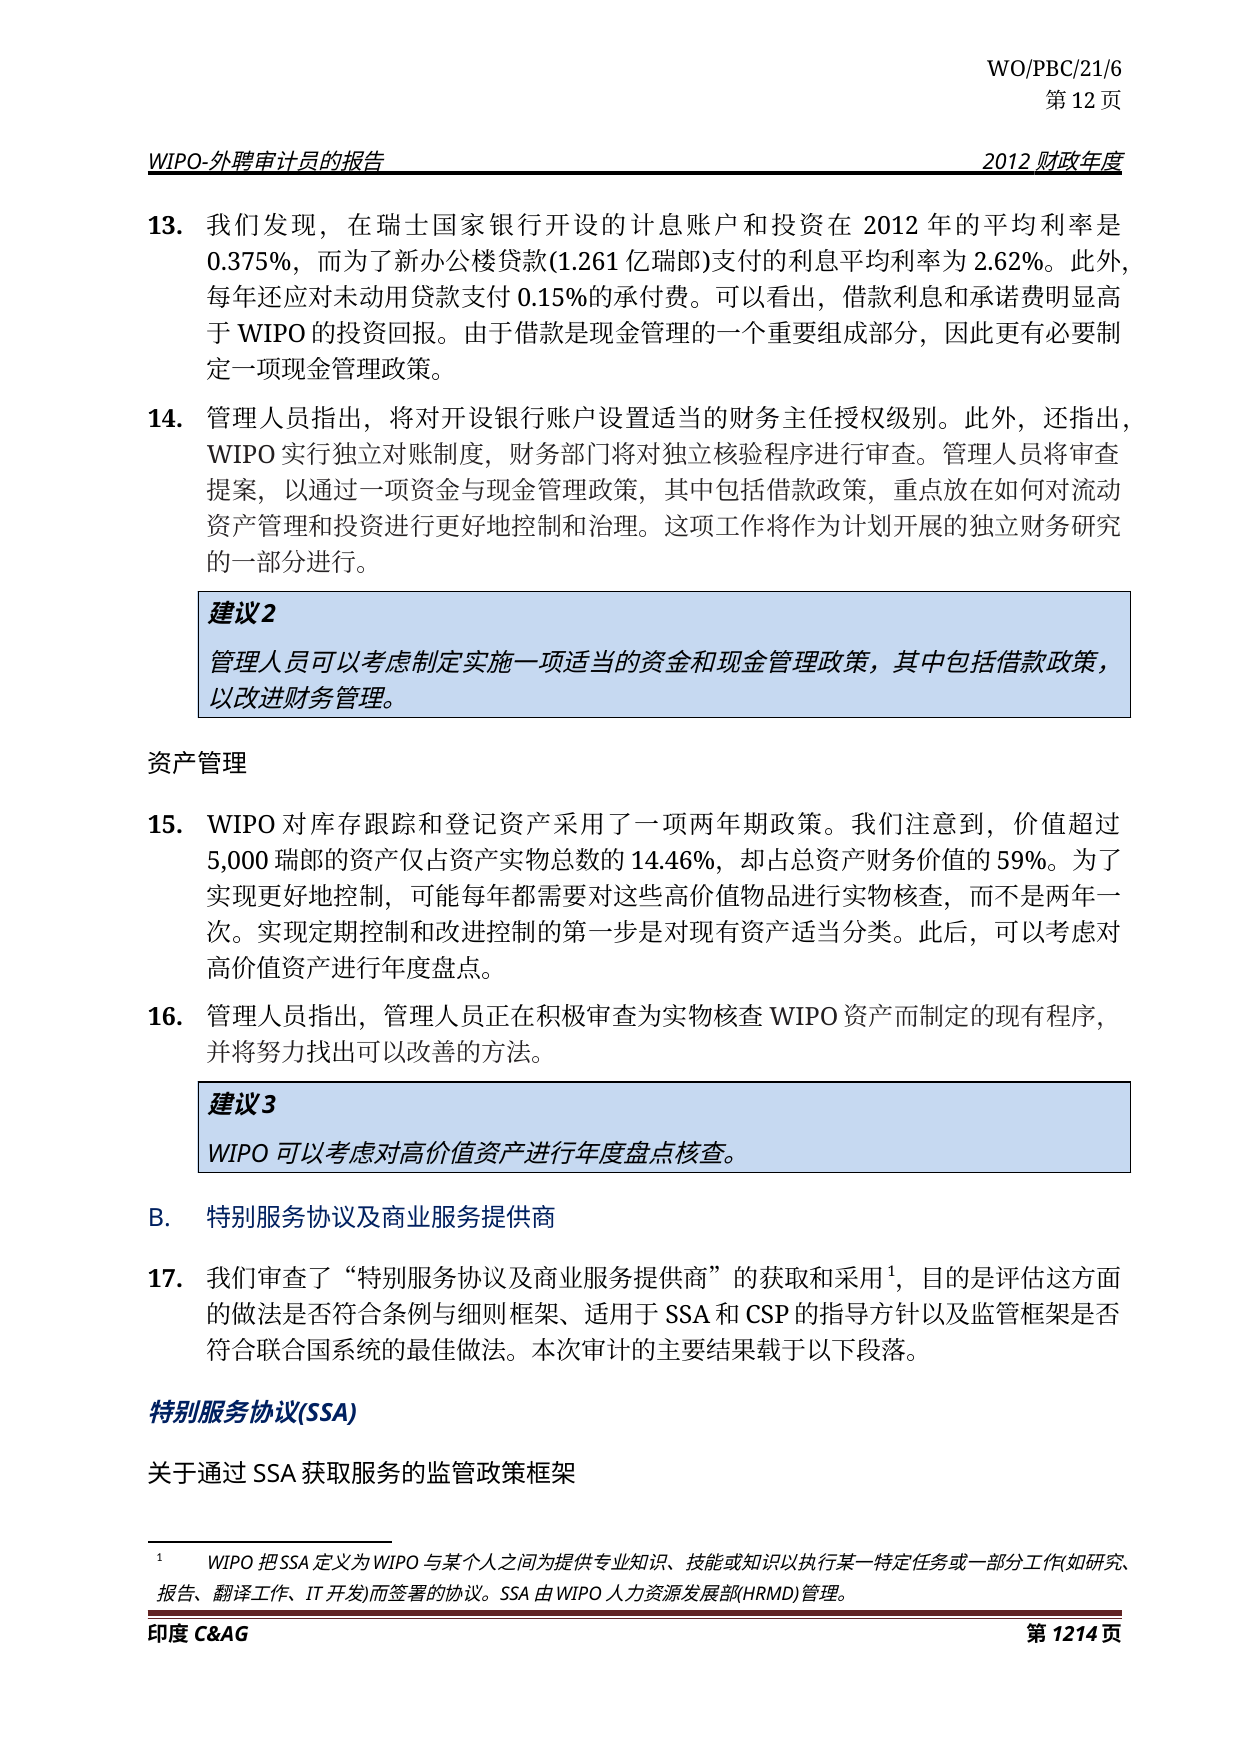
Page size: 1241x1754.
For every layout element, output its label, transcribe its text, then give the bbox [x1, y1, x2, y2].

text 资产管理 [148, 743, 1122, 779]
list 管理人员指出，管理人员正在积极审查为实物核查WIPO资产而制定的现有程序，并将努力找出可以改善的方法。 [148, 997, 1122, 1069]
text WIPO可以考虑对高价值资产进行年度盘点核查。 [199, 1130, 1130, 1172]
list WIPO对库存跟踪和登记资产采用了一项两年期政策。我们注意到，价值超过5,000瑞郎的资产仅占资产实物总数的14.46%，却占总资产财务价值的59%。为了实现更好地控制，可能每年都需要对这些高价值物品进行实物核查，而不是两年一次。实现定期控制和改进控制的第一步是对现有资产适当分类。此后，可以考虑对高价值资产进行年度盘点。 [148, 804, 1122, 984]
text B. 特别服务协议及商业服务提供商 [148, 1198, 1122, 1234]
list 我们审查了“特别服务协议及商业服务提供商”的获取和采用，目的是评估这方面的做法是否符合条例与细则框架、适用于SSA和CSP的指导方针以及监管框架是否符合联合国系统的最佳做法。本次审计的主要结果载于以下段落。 [148, 1259, 1122, 1367]
text 建议3 [199, 1083, 1130, 1121]
list 我们发现，在瑞士国家银行开设的计息账户和投资在2012年的平均利率是0.375%，而为了新办公楼贷款(1.261亿瑞郎)支付的利息平均利率为2.62%。此外，每年还应对未动用贷款支付0.15%的承付费。可以看出，借款利息和承诺费明显高于WIPO的投资回报。由于借款是现金管理的一个重要组成部分，因此更有必要制定一项现金管理政策。 [148, 206, 1122, 386]
text 管理人员可以考虑制定实施一项适当的资金和现金管理政策，其中包括借款政策，以改进财务管理。 [199, 639, 1130, 717]
list 管理人员指出，将对开设银行账户设置适当的财务主任授权级别。此外，还指出，WIPO实行独立对账制度，财务部门将对独立核验程序进行审查。管理人员将审查提案，以通过一项资金与现金管理政策，其中包括借款政策，重点放在如何对流动资产管理和投资进行更好地控制和治理。这项工作将作为计划开展的独立财务研究的一部分进行。 [148, 398, 1122, 578]
text 建议2 [199, 592, 1130, 630]
text 关于通过SSA获取服务的监管政策框架 [148, 1453, 1122, 1489]
text 特别服务协议(SSA) [148, 1392, 1122, 1428]
